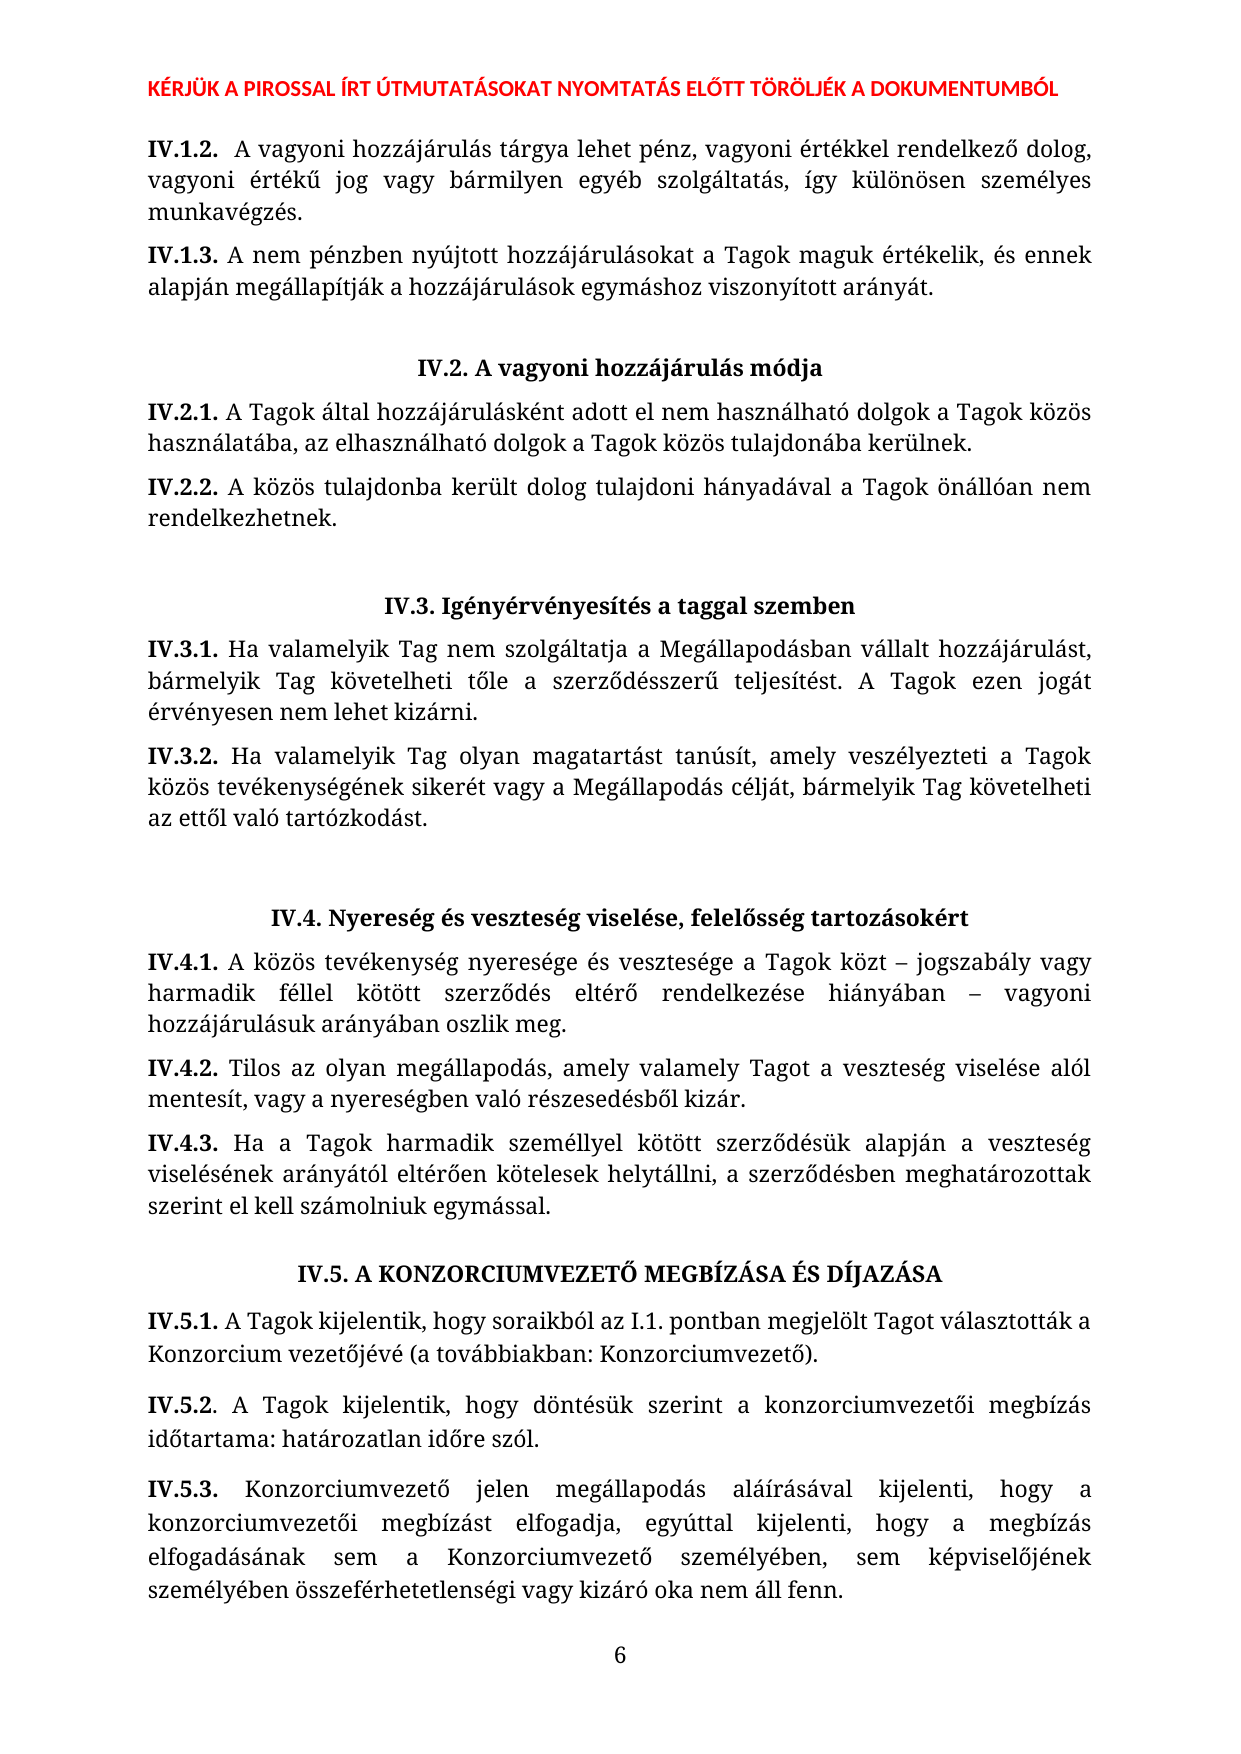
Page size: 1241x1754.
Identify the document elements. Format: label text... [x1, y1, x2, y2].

text IV.2.1. A Tagok által hozzájárulásként adott el nem használható dolgok a Tagok közös használatába, az elhasználható dolgok a Tagok közös tulajdonába kerülnek. [148, 396, 1093, 458]
text IV.3.1. Ha valamelyik Tag nem szolgáltatja a Megállapodásban vállalt hozzájárulást, bármelyik Tag követelheti tőle a szerződésszerű teljesítést. A Tagok ezen jogát érvényesen nem lehet kizárni. [148, 633, 1093, 727]
text IV.5.3. Konzorciumvezető jelen megállapodás aláírásával kijelenti, hogy a konzorciumvezetői megbízást elfogadja, egyúttal kijelenti, hogy a megbízás elfogadásának sem a Konzorciumvezető személyében, sem képviselőjének személyében összeférhetetlenségi vagy kizáró oka nem áll fenn. [148, 1473, 1093, 1605]
text IV.5.1. A Tagok kijelentik, hogy soraikból az I.1. pontban megjelölt Tagot választották a Konzorcium vezetőjévé (a továbbiakban: Konzorciumvezető). [148, 1304, 1093, 1369]
text IV.4.3. Ha a Tagok harmadik személlyel kötött szerződésük alapján a veszteség viselésének arányától eltérően kötelesek helytállni, a szerződésben meghatározottak szerint el kell számolniuk egymással. [148, 1127, 1093, 1221]
text IV.4. Nyereség és veszteség viselése, felelősség tartozásokért [148, 902, 1093, 933]
text IV.3.2. Ha valamelyik Tag olyan magatartást tanúsít, amely veszélyezteti a Tagok közös tevékenységének sikerét vagy a Megállapodás célját, bármelyik Tag követelheti az ettől való tartózkodást. [148, 739, 1093, 833]
text IV.2. A vagyoni hozzájárulás módja [148, 352, 1093, 383]
text IV.1.3. A nem pénzben nyújtott hozzájárulásokat a Tagok maguk értékelik, és ennek alapján megállapítják a hozzájárulások egymáshoz viszonyított arányát. [148, 239, 1093, 302]
text IV.4.1. A közös tevékenység nyeresége és vesztesége a Tagok közt – jogszabály vagy harmadik féllel kötött szerződés eltérő rendelkezése hiányában – vagyoni hozzájárulásuk arányában oszlik meg. [148, 946, 1093, 1039]
text IV.2.2. A közös tulajdonba került dolog tulajdoni hányadával a Tagok önállóan nem rendelkezhetnek. [148, 471, 1093, 533]
text IV.1.2. A vagyoni hozzájárulás tárgya lehet pénz, vagyoni értékkel rendelkező dolog, vagyoni értékű jog vagy bármilyen egyéb szolgáltatás, így különösen személyes munkavégzés. [148, 133, 1093, 227]
text IV.5. A KONZORCIUMVEZETŐ MEGBÍZÁSA ÉS DÍJAZÁSA [148, 1258, 1093, 1289]
text IV.3. Igényérvényesítés a taggal szemben [148, 589, 1093, 621]
text IV.4.2. Tilos az olyan megállapodás, amely valamely Tagot a veszteség viselése alól mentesít, vagy a nyereségben való részesedésből kizár. [148, 1052, 1093, 1114]
text IV.5.2. A Tagok kijelentik, hogy döntésük szerint a konzorciumvezetői megbízás időtartama: határozatlan időre szól. [148, 1389, 1093, 1454]
